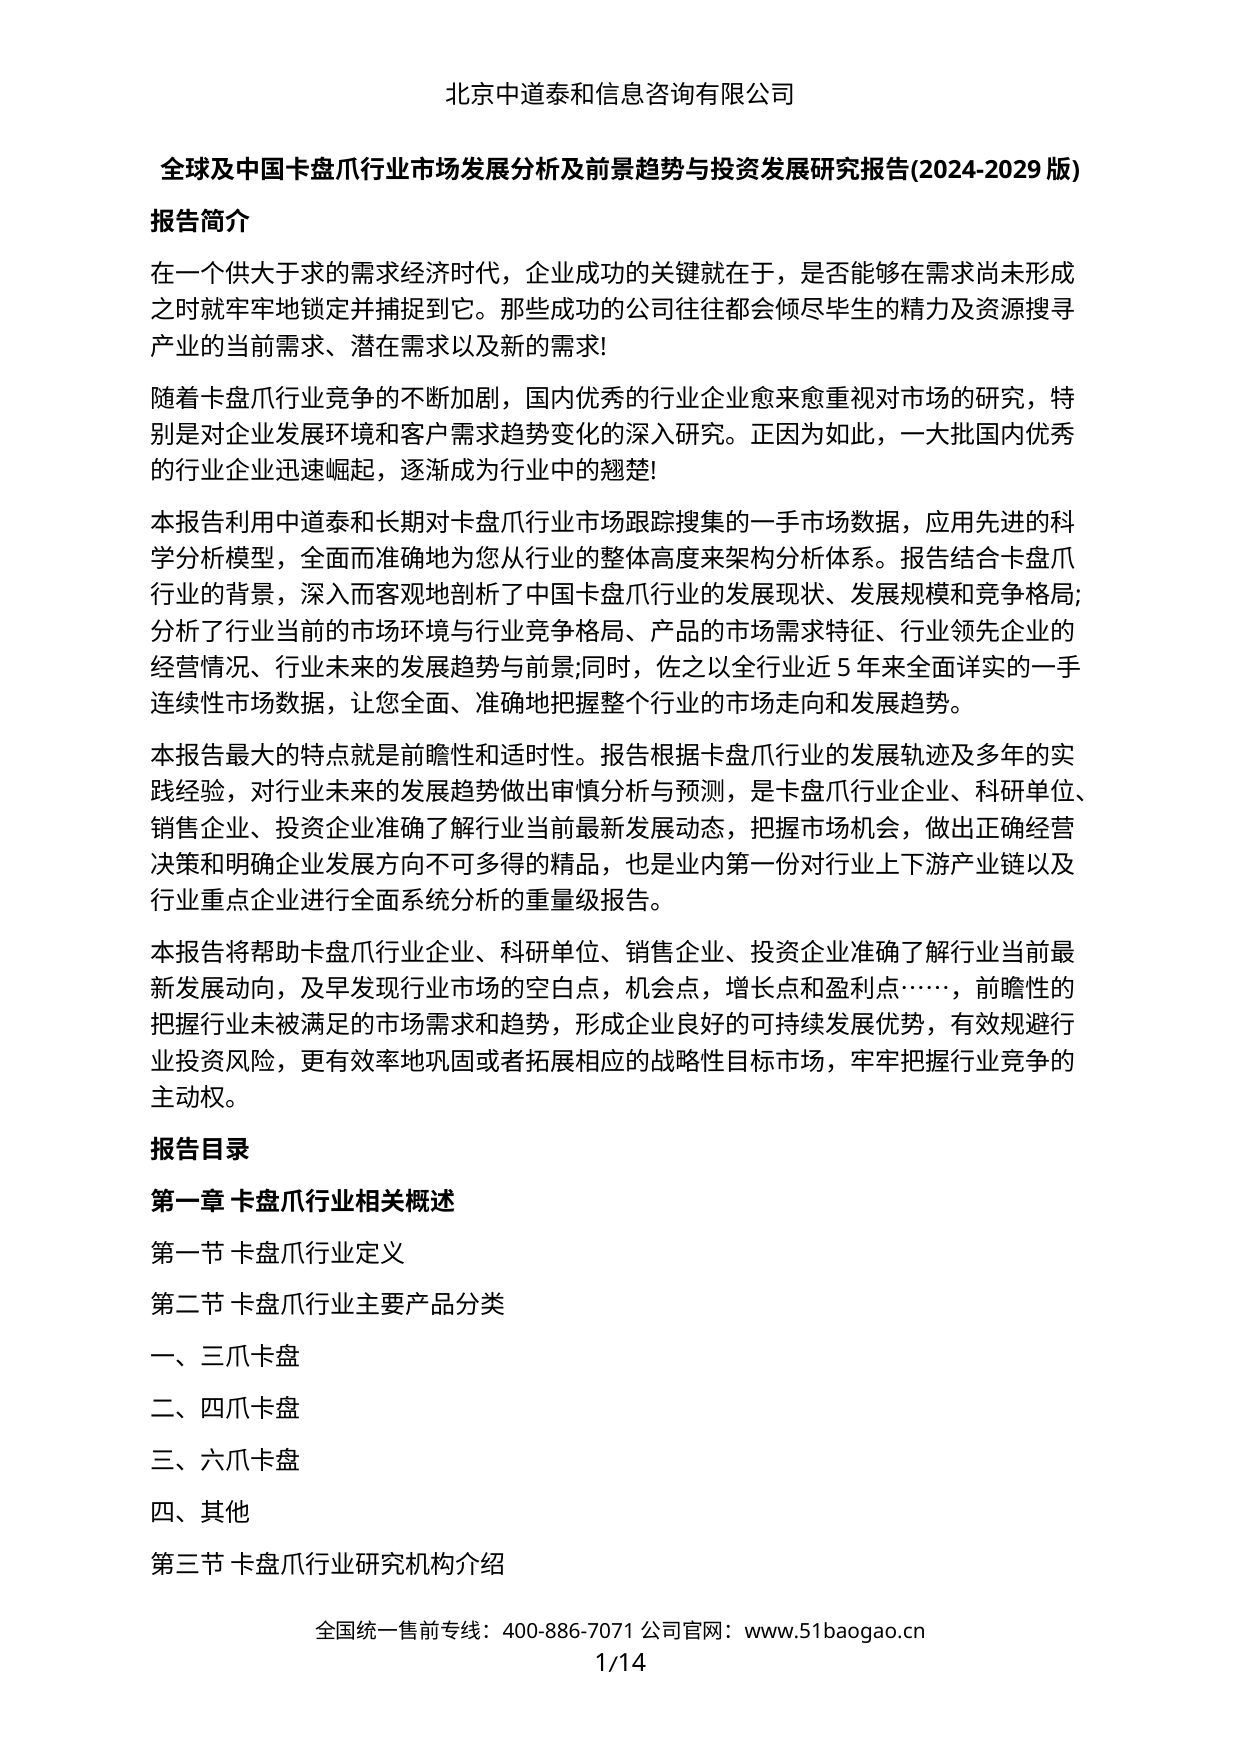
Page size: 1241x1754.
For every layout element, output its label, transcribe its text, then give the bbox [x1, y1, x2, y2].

text 随着卡盘爪行业竞争的不断加剧，国内优秀的行业企业愈来愈重视对市场的研究，特别是对企业发展环境和客户需求趋势变化的深入研究。正因为如此，一大批国内优秀的行业企业迅速崛起，逐渐成为行业中的翘楚! [150, 378, 1090, 487]
text 报告目录 [150, 1129, 1090, 1166]
text 第一章 卡盘爪行业相关概述 [150, 1181, 1090, 1217]
text 本报告最大的特点就是前瞻性和适时性。报告根据卡盘爪行业的发展轨迹及多年的实践经验，对行业未来的发展趋势做出审慎分析与预测，是卡盘爪行业企业、科研单位、销售企业、投资企业准确了解行业当前最新发展动态，把握市场机会，做出正确经营决策和明确企业发展方向不可多得的精品，也是业内第一份对行业上下游产业链以及行业重点企业进行全面系统分析的重量级报告。 [150, 736, 1090, 917]
text 一、三爪卡盘 [150, 1337, 1090, 1373]
text 全球及中国卡盘爪行业市场发展分析及前景趋势与投资发展研究报告(2024-2029版) [150, 150, 1090, 186]
text 第三节 卡盘爪行业研究机构介绍 [150, 1544, 1090, 1581]
text 三、六爪卡盘 [150, 1441, 1090, 1477]
text 第一节 卡盘爪行业定义 [150, 1233, 1090, 1269]
text 第二节 卡盘爪行业主要产品分类 [150, 1285, 1090, 1321]
text 二、四爪卡盘 [150, 1389, 1090, 1425]
text 本报告利用中道泰和长期对卡盘爪行业市场跟踪搜集的一手市场数据，应用先进的科学分析模型，全面而准确地为您从行业的整体高度来架构分析体系。报告结合卡盘爪行业的背景，深入而客观地剖析了中国卡盘爪行业的发展现状、发展规模和竞争格局;分析了行业当前的市场环境与行业竞争格局、产品的市场需求特征、行业领先企业的经营情况、行业未来的发展趋势与前景;同时，佐之以全行业近5年来全面详实的一手连续性市场数据，让您全面、准确地把握整个行业的市场走向和发展趋势。 [150, 502, 1090, 720]
text 在一个供大于求的需求经济时代，企业成功的关键就在于，是否能够在需求尚未形成之时就牢牢地锁定并捕捉到它。那些成功的公司往往都会倾尽毕生的精力及资源搜寻产业的当前需求、潜在需求以及新的需求! [150, 254, 1090, 362]
text 四、其他 [150, 1492, 1090, 1529]
text 本报告将帮助卡盘爪行业企业、科研单位、销售企业、投资企业准确了解行业当前最新发展动向，及早发现行业市场的空白点，机会点，增长点和盈利点……，前瞻性的把握行业未被满足的市场需求和趋势，形成企业良好的可持续发展优势，有效规避行业投资风险，更有效率地巩固或者拓展相应的战略性目标市场，牢牢把握行业竞争的主动权。 [150, 932, 1090, 1114]
text 报告简介 [150, 202, 1090, 238]
